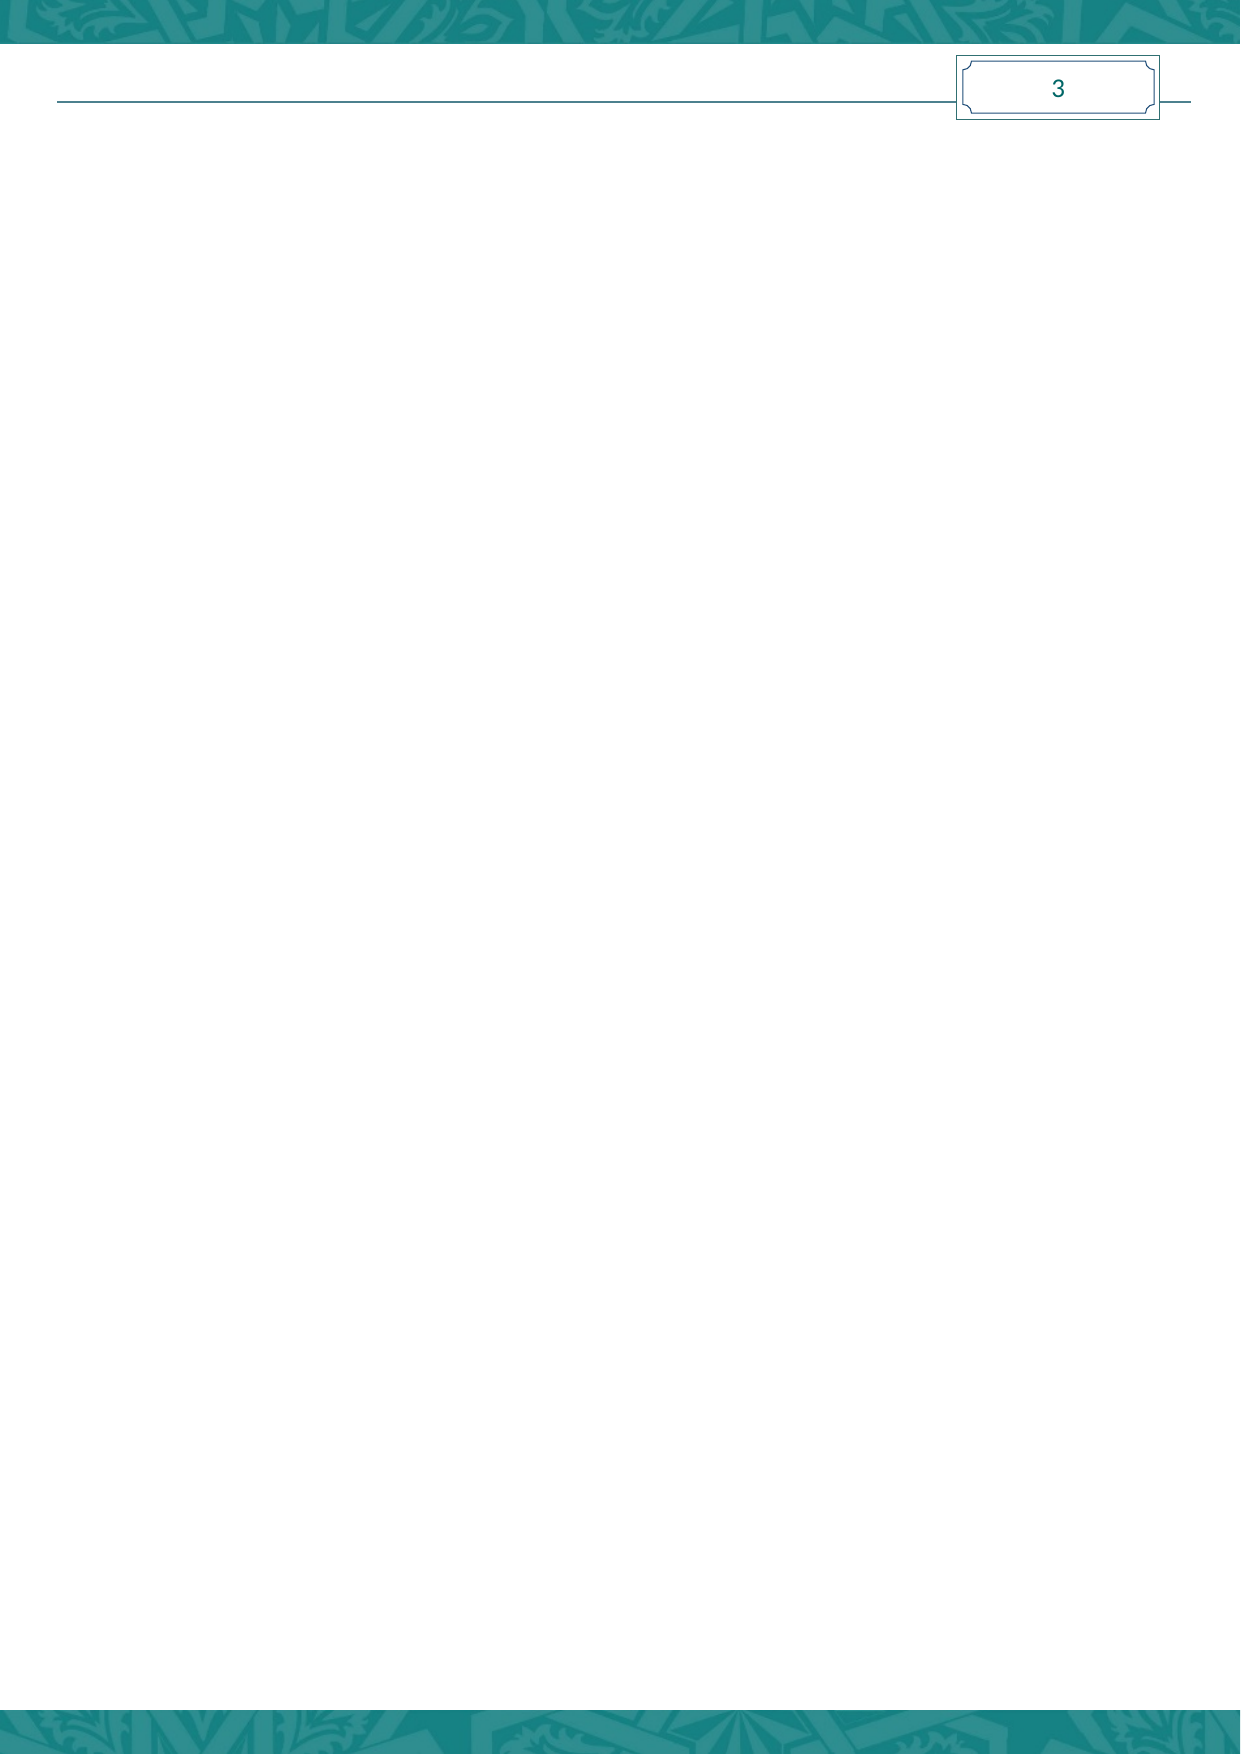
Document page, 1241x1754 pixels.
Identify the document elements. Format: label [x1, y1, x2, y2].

picture [0, 0, 1240, 44]
picture [0, 1710, 1241, 1754]
